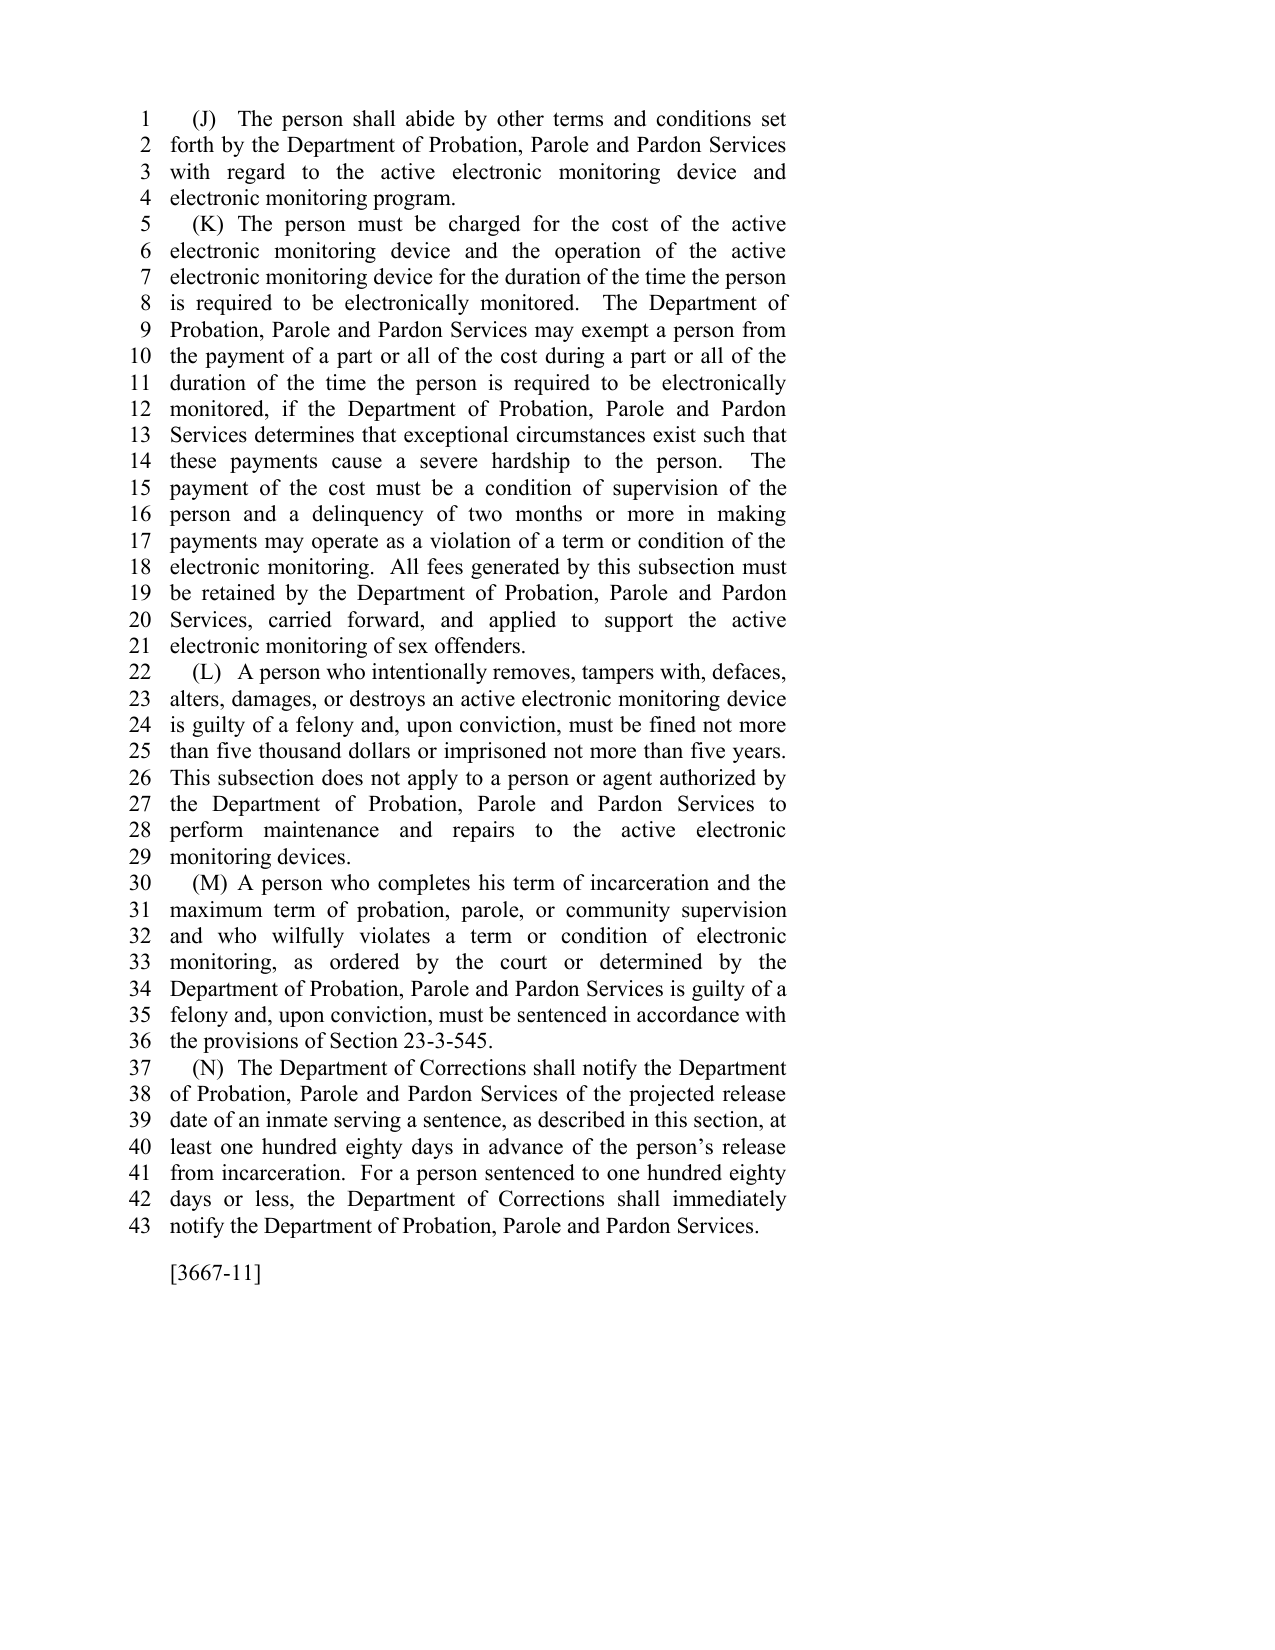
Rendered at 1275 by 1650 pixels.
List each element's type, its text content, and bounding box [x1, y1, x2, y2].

text (N) The Department of Corrections shall notify the Department of Probation, Parole and Pardon Services of the projected release date of an inmate serving a sentence, as described in this section, at least one hundred eighty days in advance of the person’s release from incarceration. For a person sentenced to one hundred eighty days or less, the Department of Corrections shall immediately notify the Department of Probation, Parole and Pardon Services. [169, 1054, 787, 1238]
text (K) The person must be charged for the cost of the active electronic monitoring device and the operation of the active electronic monitoring device for the duration of the time the person is required to be electronically monitored. The Department of Probation, Parole and Pardon Services may exempt a person from the payment of a part or all of the cost during a part or all of the duration of the time the person is required to be electronically monitored, if the Department of Probation, Parole and Pardon Services determines that exceptional circumstances exist such that these payments cause a severe hardship to the person. The payment of the cost must be a condition of supervision of the person and a delinquency of two months or more in making payments may operate as a violation of a term or condition of the electronic monitoring. All fees generated by this subsection must be retained by the Department of Probation, Parole and Pardon Services, carried forward, and applied to support the active electronic monitoring of sex offenders. [169, 210, 787, 658]
text (J) The person shall abide by other terms and conditions set forth by the Department of Probation, Parole and Pardon Services with regard to the active electronic monitoring device and electronic monitoring program. [169, 105, 787, 210]
text (L) A person who intentionally removes, tampers with, defaces, alters, damages, or destroys an active electronic monitoring device is guilty of a felony and, upon conviction, must be fined not more than five thousand dollars or imprisoned not more than five years. This subsection does not apply to a person or agent authorized by the Department of Probation, Parole and Pardon Services to perform maintenance and repairs to the active electronic monitoring devices. [169, 658, 787, 869]
text (M) A person who completes his term of incarceration and the maximum term of probation, parole, or community supervision and who wilfully violates a term or condition of electronic monitoring, as ordered by the court or determined by the Department of Probation, Parole and Pardon Services is guilty of a felony and, upon conviction, must be sentenced in accordance with the provisions of Section 23-3-545. [169, 869, 787, 1054]
